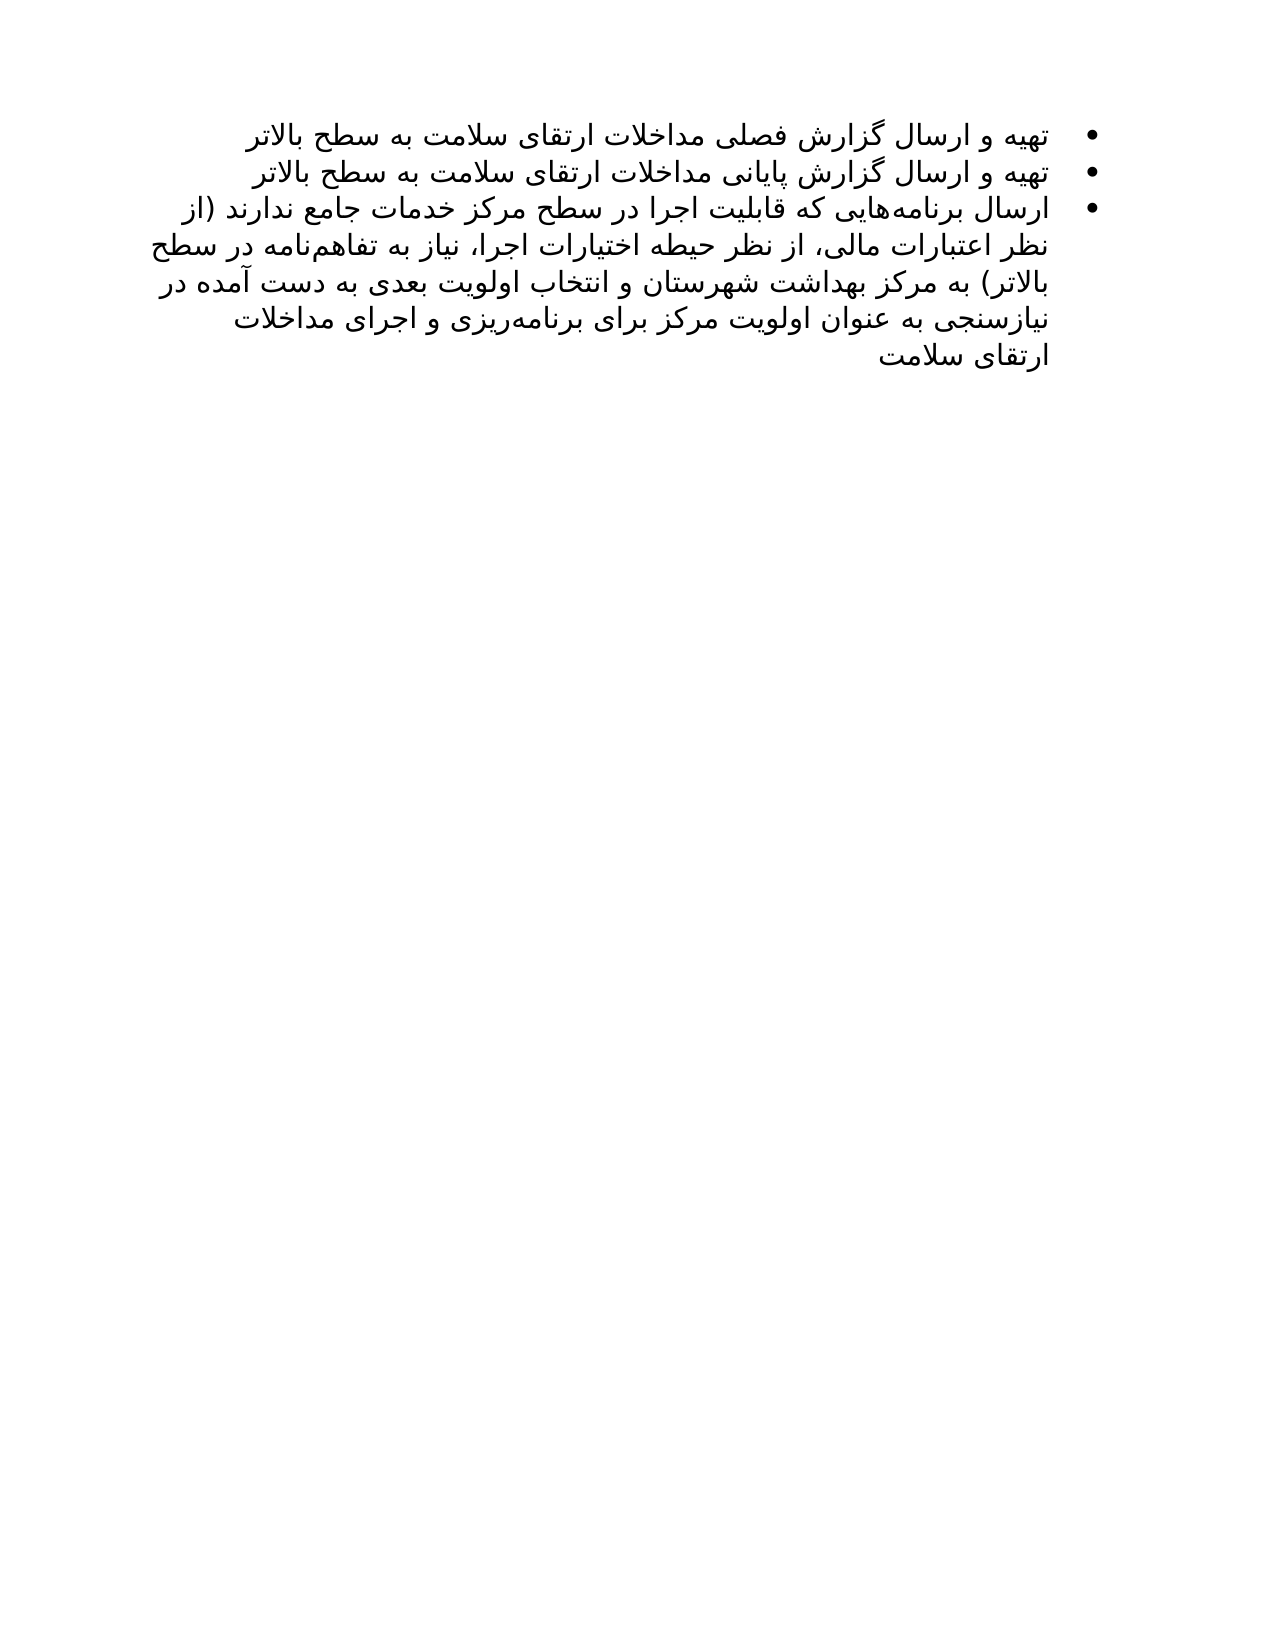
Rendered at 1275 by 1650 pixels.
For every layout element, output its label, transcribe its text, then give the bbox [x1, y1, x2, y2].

list تهیه و ارسال گزارش فصلی مداخلات ارتقای سلامت به سطح بالاتر [150, 118, 1087, 152]
list تهیه و ارسال گزارش پایانی مداخلات ارتقای سلامت به سطح بالاتر [150, 155, 1087, 189]
list ارسال برنامه‌هایی که قابلیت اجرا در سطح مرکز خدمات جامع ندارند (از نظر اعتبارات مالی، از نظر حیطه اختیارات اجرا، نیاز به تفاهم‌نامه در سطح بالاتر) به مرکز بهداشت شهرستان و انتخاب اولویت بعدی به دست آمده در نیازسنجی به عنوان اولویت مرکز برای برنامه‌ریزی و اجرای مداخلات ارتقای سلامت [150, 192, 1087, 372]
